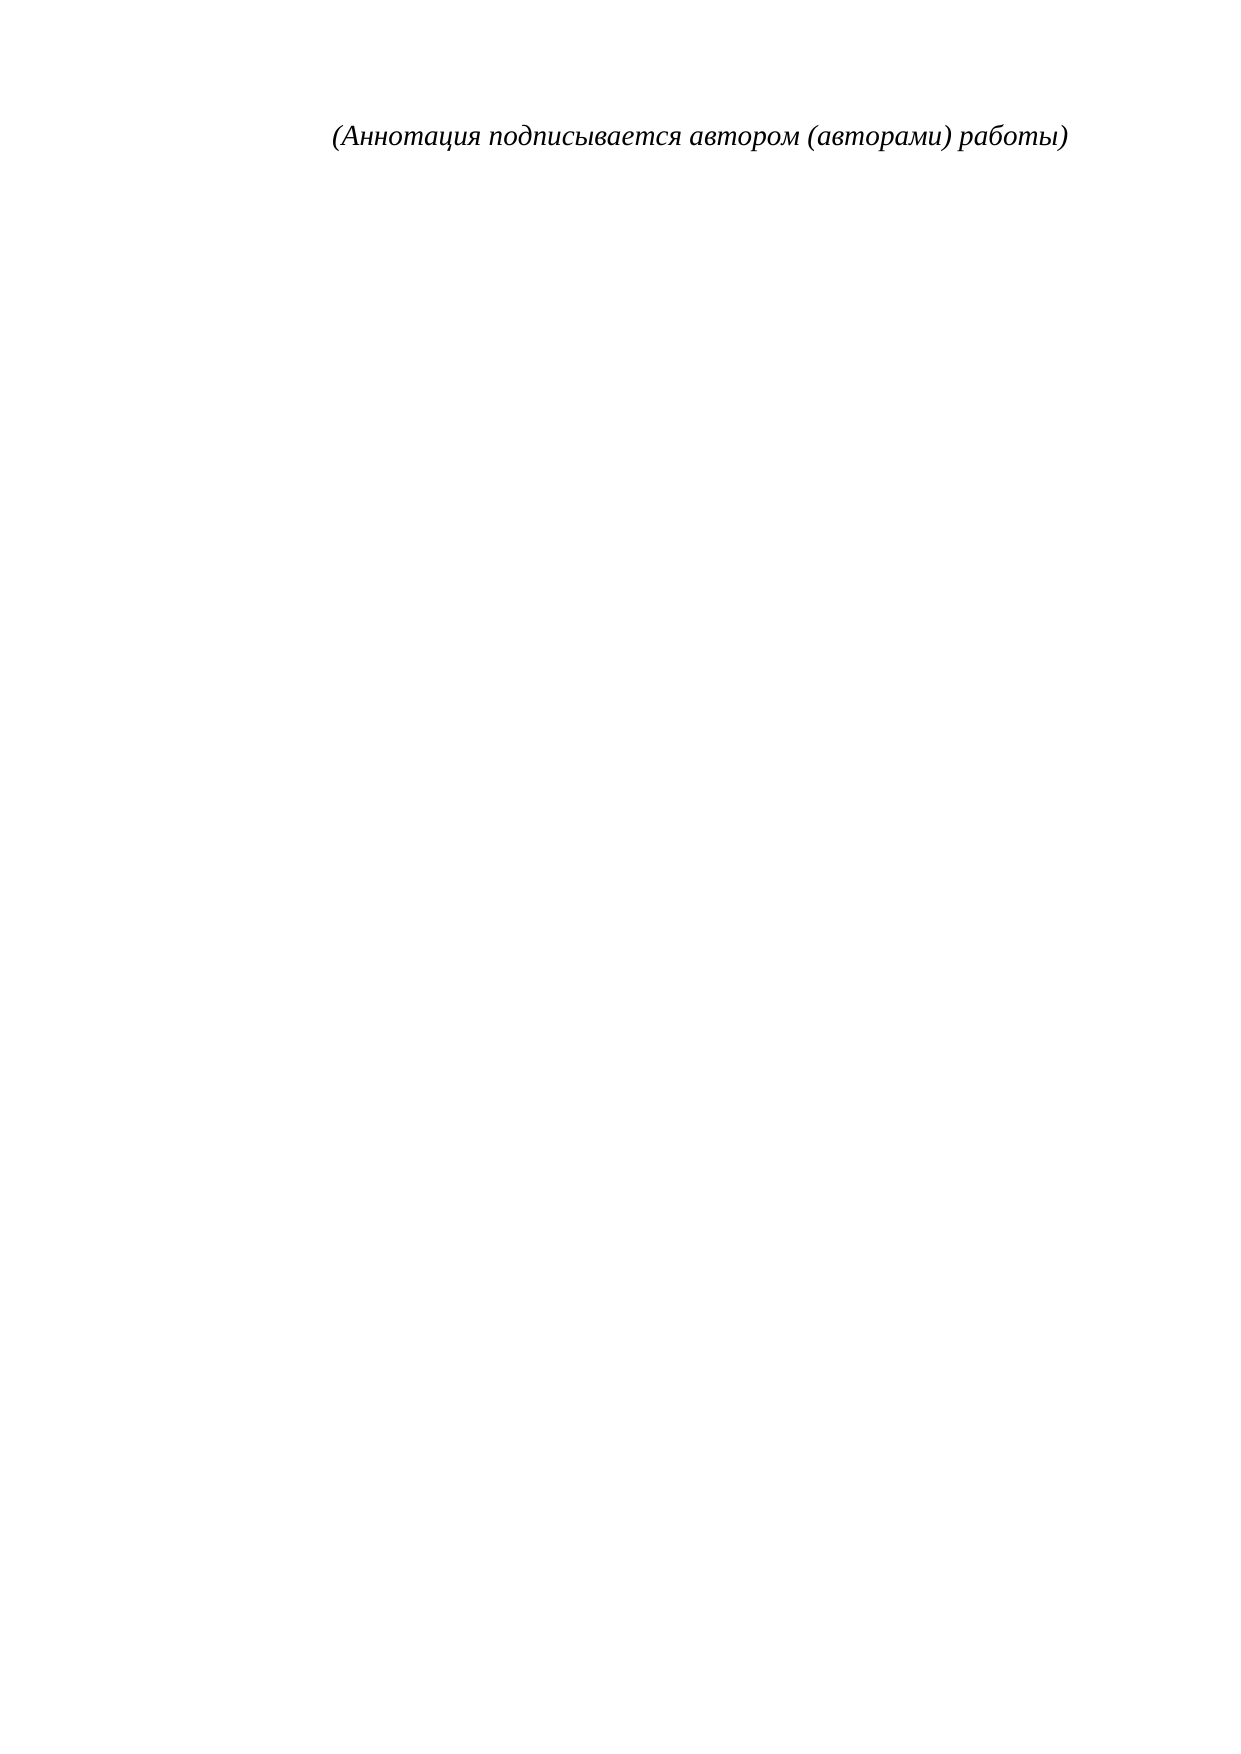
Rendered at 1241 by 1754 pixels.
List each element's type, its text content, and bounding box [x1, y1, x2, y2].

text (Аннотация подписывается автором (авторами) работы) [177, 118, 1152, 152]
